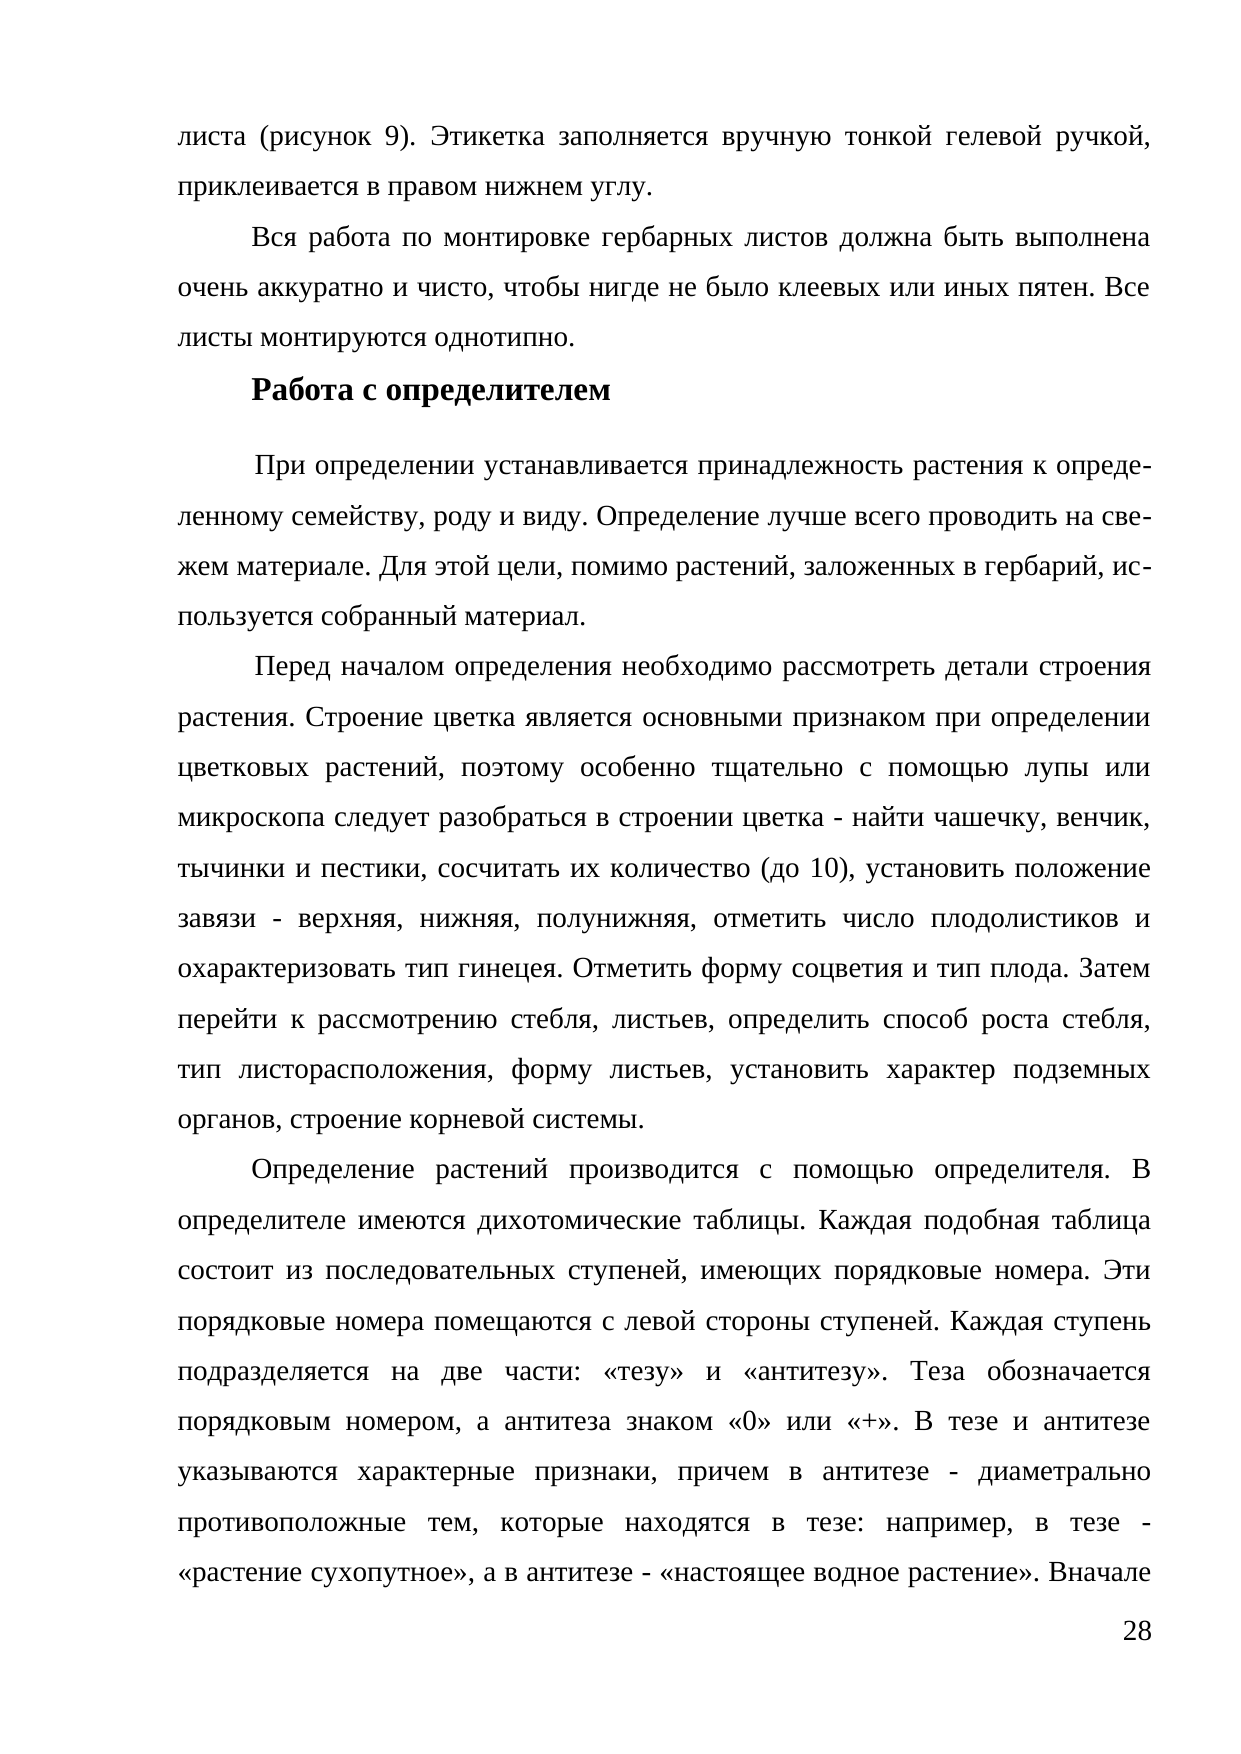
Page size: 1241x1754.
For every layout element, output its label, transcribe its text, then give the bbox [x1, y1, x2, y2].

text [177, 118, 1152, 202]
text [177, 1152, 1152, 1588]
subtitle Работа с определителем [177, 370, 1152, 408]
text Перед началом определения необходимо рассмотреть детали строения растения. Строение цветка является основными признаком при определении цветковых растений, поэтому особенно тщательно с помощью лупы или микроскопа следует разобраться в строении цветка - найти чашечку, венчик, тычинки и пестики, сосчитать их количество (до 10), установить положение завязи - верхняя, нижняя, полунижняя, отметить число плодолистиков и охарактеризовать тип гинецея. Отметить форму соцветия и тип плода. Затем перейти к рассмотрению стебля, листьев, определить способ роста стебля, тип листорасположения, форму листьев, установить характер подземных органов, строение корневой системы. [177, 648, 1152, 1135]
text Вся работа по монтировке гербарных листов должна быть выполнена очень аккуратно и чисто, чтобы нигде не было клеевых или иных пятен. Все листы монтируются однотипно. [177, 219, 1152, 353]
text При определении устанавливается принадлежность растения к определенному семейству, роду и виду. Определение лучше всего проводить на свежем материале. Для этой цели, помимо растений, заложенных в гербарий, используется собранный материал. [177, 447, 1152, 632]
